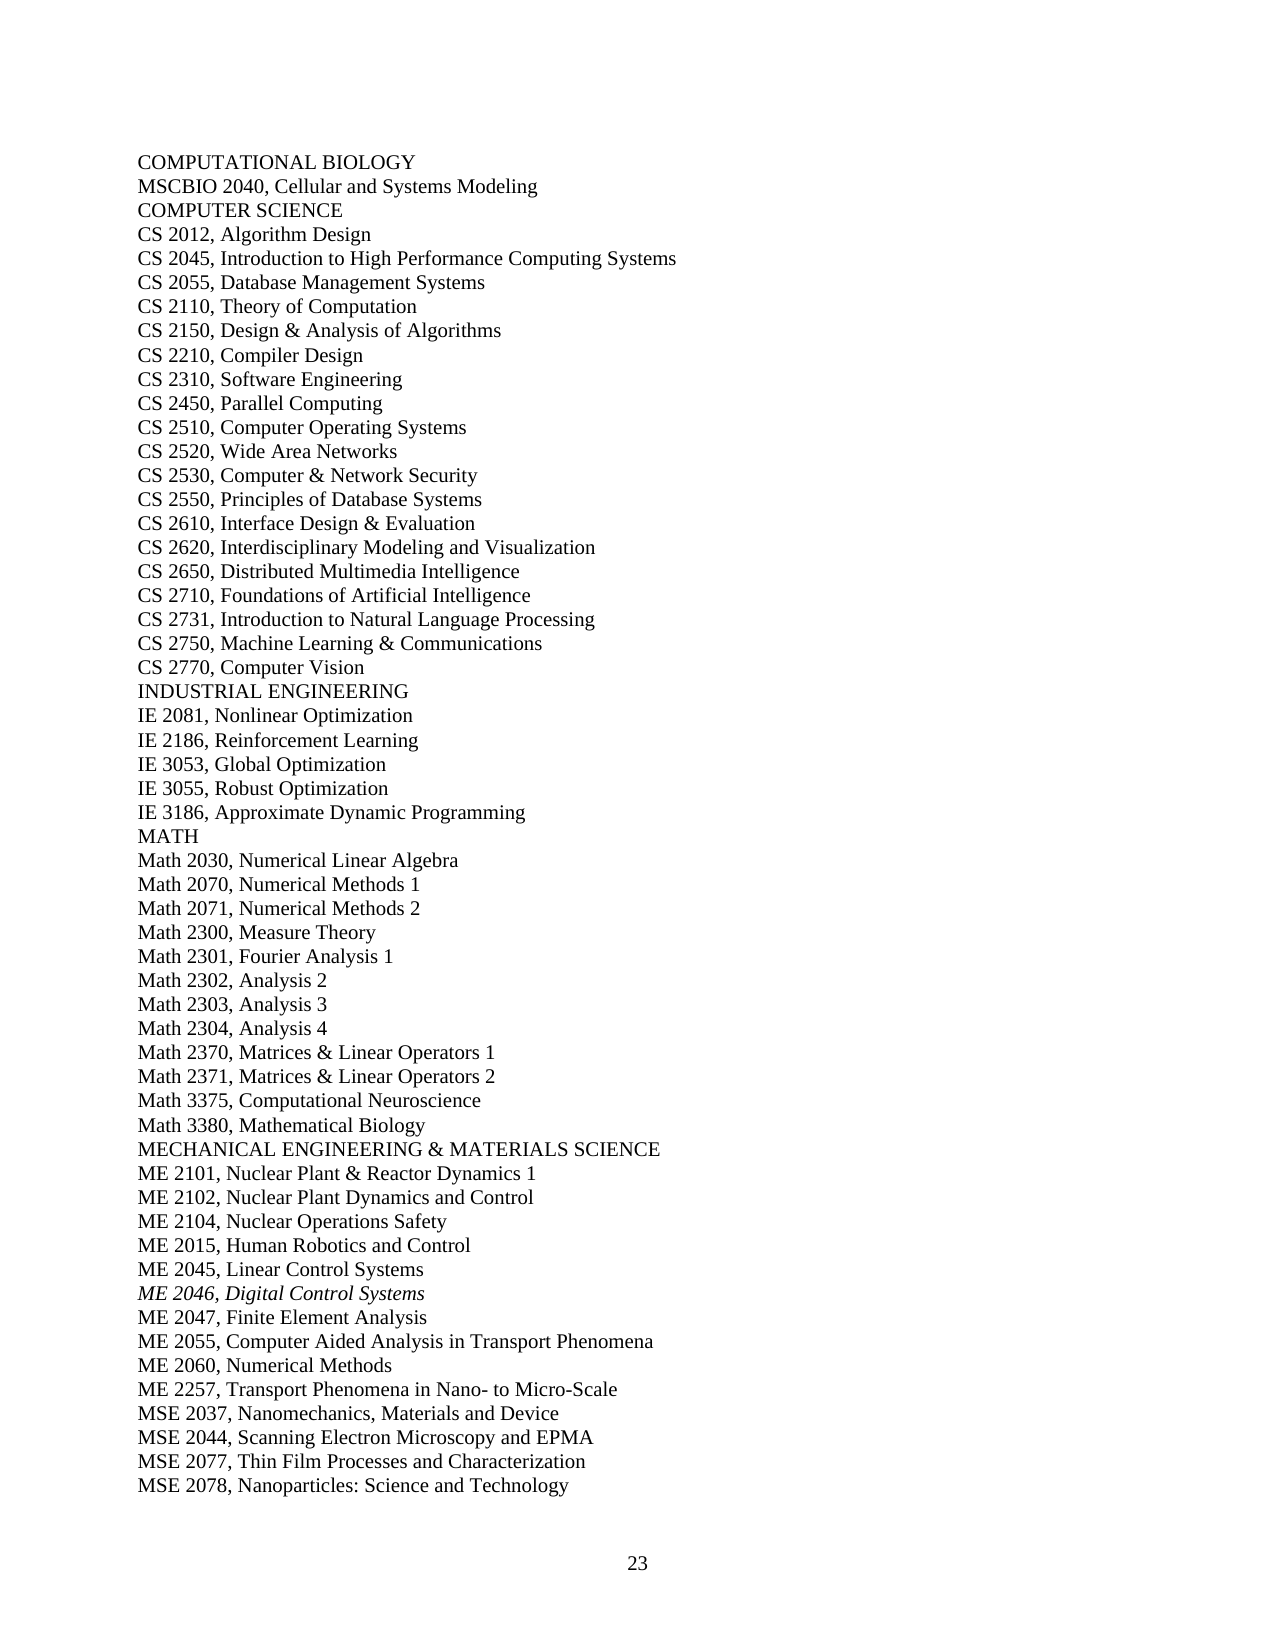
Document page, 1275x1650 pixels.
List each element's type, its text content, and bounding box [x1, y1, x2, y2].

text CS 2450, Parallel Computing [137, 391, 1138, 415]
text CS 2055, Database Management Systems [137, 270, 1138, 294]
text Math 2303, Analysis 3 [137, 992, 1138, 1016]
text Math 3380, Mathematical Biology [137, 1112, 1138, 1137]
text ME 2102, Nuclear Plant Dynamics and Control [137, 1185, 1138, 1209]
text Math 2300, Measure Theory [137, 920, 1138, 944]
text Math 2301, Fourier Analysis 1 [137, 944, 1138, 968]
text CS 2710, Foundations of Artificial Intelligence [137, 583, 1138, 607]
text MSE 2078, Nanoparticles: Science and Technology [137, 1473, 1138, 1497]
text COMPUTER SCIENCE [137, 198, 1138, 222]
text IE 3055, Robust Optimization [137, 776, 1138, 800]
text CS 2610, Interface Design & Evaluation [137, 511, 1138, 535]
text Math 2071, Numerical Methods 2 [137, 896, 1138, 920]
text Math 2371, Matrices & Linear Operators 2 [137, 1064, 1138, 1088]
text MSCBIO 2040, Cellular and Systems Modeling [137, 174, 1138, 198]
text ME 2046, Digital Control Systems [137, 1281, 1138, 1305]
text COMPUTATIONAL BIOLOGY [137, 150, 1138, 174]
text Math 2304, Analysis 4 [137, 1016, 1138, 1040]
text Math 3375, Computational Neuroscience [137, 1088, 1138, 1112]
text ME 2015, Human Robotics and Control [137, 1233, 1138, 1257]
text MSE 2077, Thin Film Processes and Characterization [137, 1449, 1138, 1473]
text CS 2210, Compiler Design [137, 342, 1138, 367]
text MSE 2037, Nanomechanics, Materials and Device [137, 1401, 1138, 1425]
text ME 2045, Linear Control Systems [137, 1257, 1138, 1281]
text CS 2012, Algorithm Design [137, 222, 1138, 246]
text ME 2047, Finite Element Analysis [137, 1305, 1138, 1329]
text Math 2370, Matrices & Linear Operators 1 [137, 1040, 1138, 1064]
text CS 2045, Introduction to High Performance Computing Systems [137, 246, 1138, 270]
text CS 2620, Interdisciplinary Modeling and Visualization [137, 535, 1138, 559]
text ME 2257, Transport Phenomena in Nano- to Micro-Scale [137, 1377, 1138, 1401]
text CS 2510, Computer Operating Systems [137, 415, 1138, 439]
text CS 2650, Distributed Multimedia Intelligence [137, 559, 1138, 583]
text CS 2520, Wide Area Networks [137, 439, 1138, 463]
text CS 2750, Machine Learning & Communications [137, 631, 1138, 655]
text IE 2186, Reinforcement Learning [137, 727, 1138, 752]
text CS 2530, Computer & Network Security [137, 463, 1138, 487]
text ME 2060, Numerical Methods [137, 1353, 1138, 1377]
text IE 3053, Global Optimization [137, 752, 1138, 776]
text IE 3186, Approximate Dynamic Programming [137, 800, 1138, 824]
text INDUSTRIAL ENGINEERING [137, 679, 1138, 703]
text MSE 2044, Scanning Electron Microscopy and EPMA [137, 1425, 1138, 1449]
text Math 2302, Analysis 2 [137, 968, 1138, 992]
text ME 2101, Nuclear Plant & Reactor Dynamics 1 [137, 1161, 1138, 1185]
text CS 2770, Computer Vision [137, 655, 1138, 679]
text CS 2550, Principles of Database Systems [137, 487, 1138, 511]
text Math 2070, Numerical Methods 1 [137, 872, 1138, 896]
text CS 2731, Introduction to Natural Language Processing [137, 607, 1138, 631]
text Math 2030, Numerical Linear Algebra [137, 848, 1138, 872]
text MECHANICAL ENGINEERING & MATERIALS SCIENCE [137, 1137, 1138, 1161]
text CS 2150, Design & Analysis of Algorithms [137, 318, 1138, 342]
text ME 2055, Computer Aided Analysis in Transport Phenomena [137, 1329, 1138, 1353]
text CS 2310, Software Engineering [137, 367, 1138, 391]
text IE 2081, Nonlinear Optimization [137, 703, 1138, 727]
text ME 2104, Nuclear Operations Safety [137, 1209, 1138, 1233]
text CS 2110, Theory of Computation [137, 294, 1138, 318]
